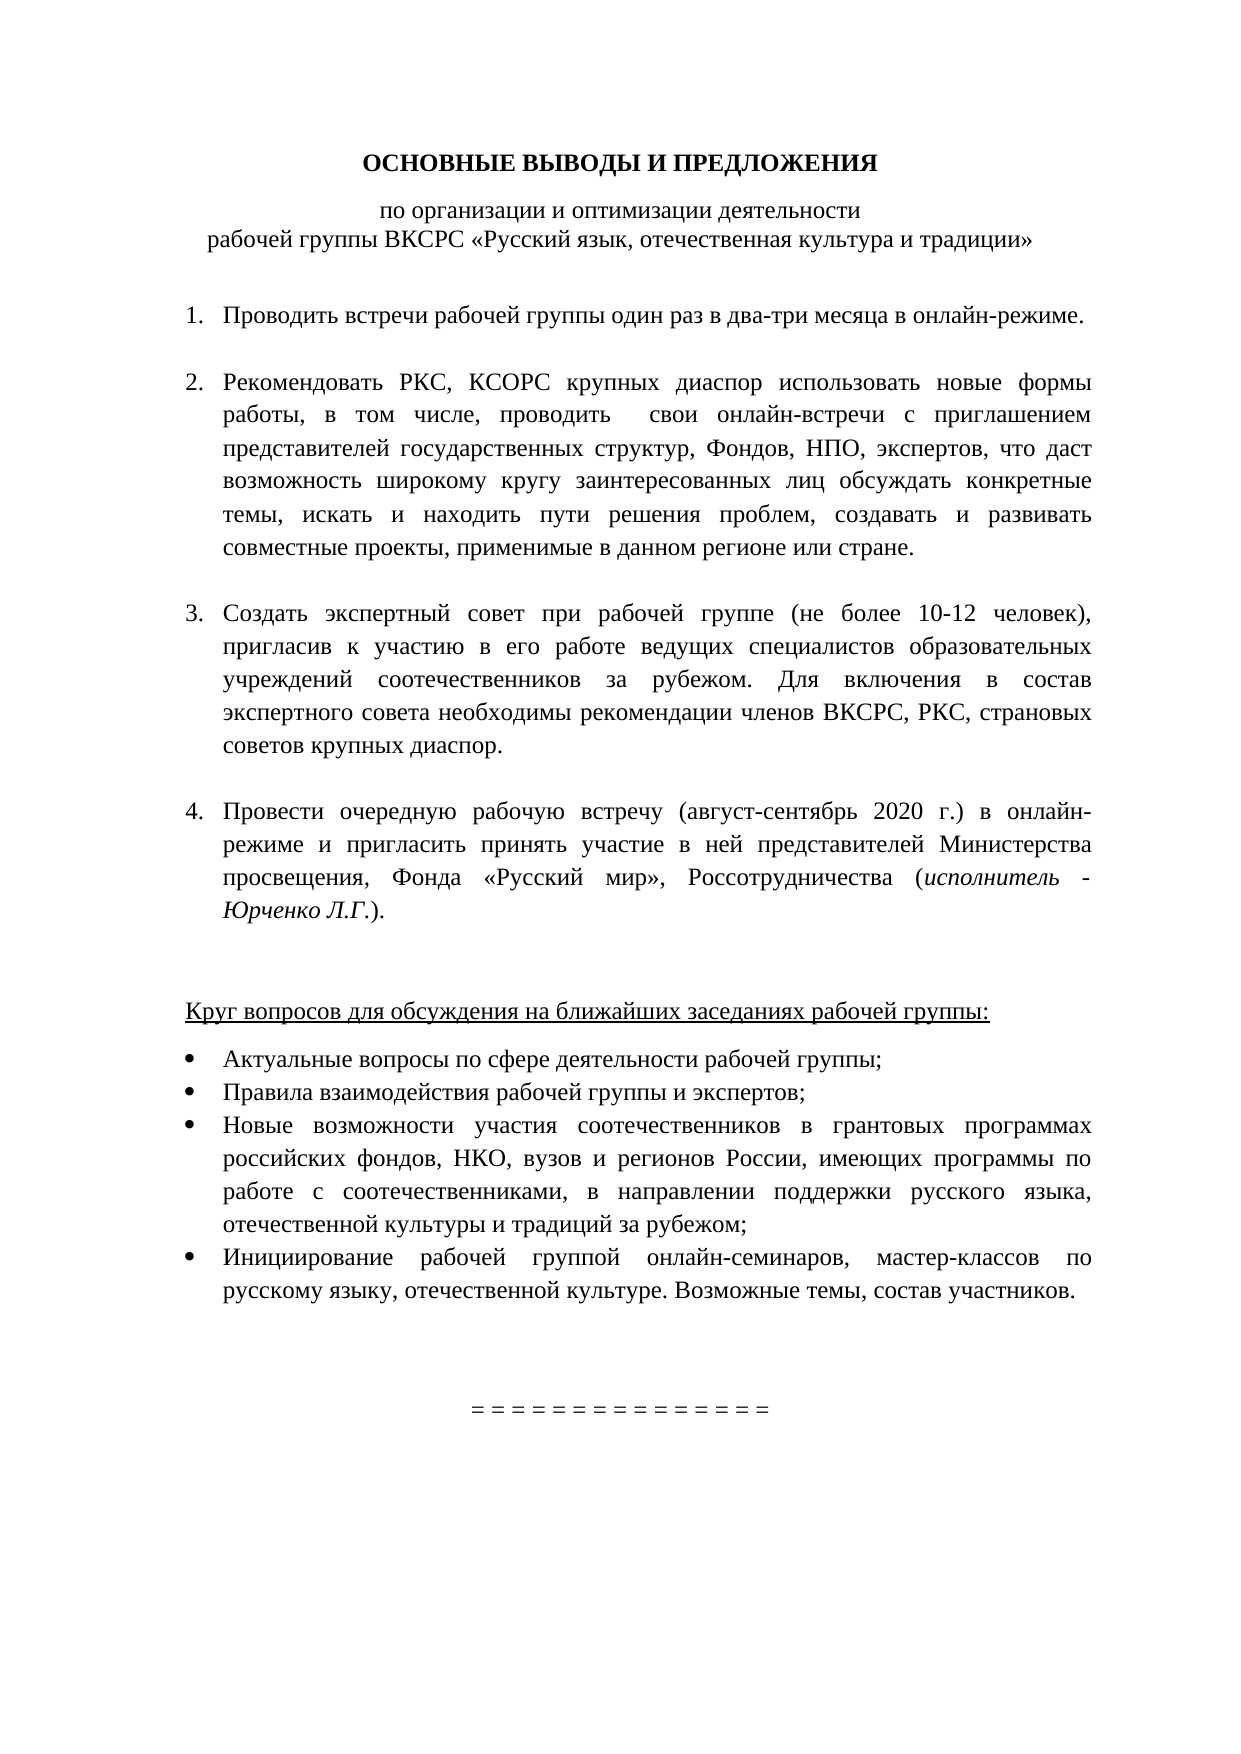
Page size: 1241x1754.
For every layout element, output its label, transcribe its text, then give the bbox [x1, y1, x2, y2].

text по организации и оптимизации деятельности [148, 195, 1093, 224]
text ОСНОВНЫЕ ВЫВОДЫ И ПРЕДЛОЖЕНИЯ [148, 148, 1093, 176]
list Проводить встречи рабочей группы один раз в два-три месяца в онлайн-режиме. [185, 301, 1093, 329]
text = = = = = = = = = = = = = = = [148, 1395, 1093, 1424]
list Рекомендовать РКС, КСОРС крупных диаспор использовать новые формы работы, в том числе, проводить свои онлайн-встречи с приглашением представителей государственных структур, Фондов, НПО, экспертов, что даст возможность широкому кругу заинтересованных лиц обсуждать конкретные темы, искать и находить пути решения проблем, создавать и развивать совместные проекты, применимые в данном регионе или стране. [185, 367, 1093, 560]
list Инициирование рабочей группой онлайн-семинаров, мастер-классов по русскому языку, отечественной культуре. Возможные темы, состав участников. [185, 1242, 1093, 1304]
text рабочей группы ВКСРС «Русский язык, отечественная культура и традиции» [148, 224, 1093, 253]
list Создать экспертный совет при рабочей группе (не более 10-12 человек), пригласив к участию в его работе ведущих специалистов образовательных учреждений соотечественников за рубежом. Для включения в состав экспертного совета необходимы рекомендации членов ВКСРС, РКС, страновых советов крупных диаспор. [185, 598, 1093, 758]
list Правила взаимодействия рабочей группы и экспертов; [185, 1077, 1093, 1106]
list Новые возможности участия соотечественников в грантовых программах российских фондов, НКО, вузов и регионов России, имеющих программы по работе с соотечественниками, в направлении поддержки русского языка, отечественной культуры и традиций за рубежом; [185, 1110, 1093, 1238]
list Актуальные вопросы по сфере деятельности рабочей группы; [185, 1044, 1093, 1073]
text Круг вопросов для обсуждения на ближайших заседаниях рабочей группы: [148, 996, 1093, 1025]
list Провести очередную рабочую встречу (август-сентябрь 2020 г.) в онлайн-режиме и пригласить принять участие в ней представителей Министерства просвещения, Фонда «Русский мир», Россотрудничества (исполнитель - Юрченко Л.Г.). [185, 796, 1093, 924]
